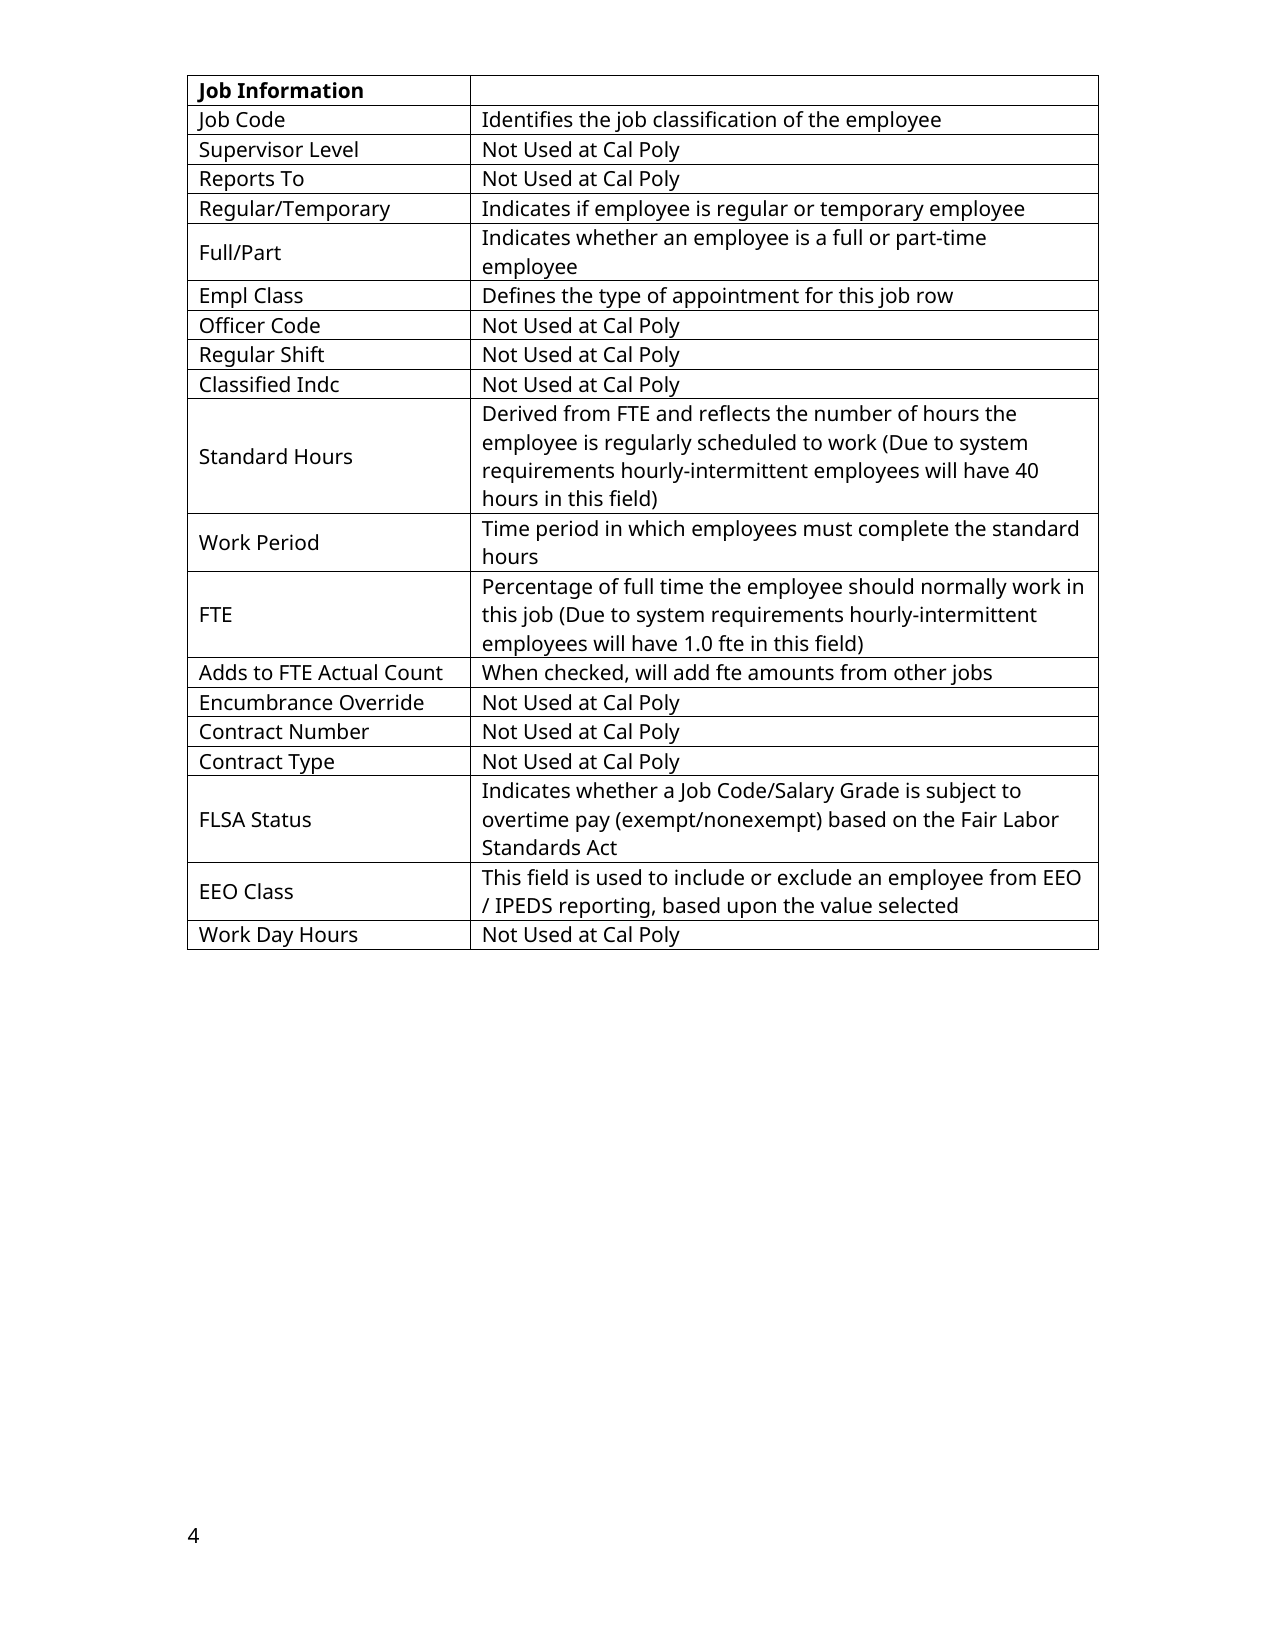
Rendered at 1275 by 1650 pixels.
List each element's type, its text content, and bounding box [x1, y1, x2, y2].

table_cell Not Used at Cal Poly [471, 370, 1098, 398]
table_cell When checked, will add fte amounts from other jobs [471, 658, 1098, 687]
table_cell Not Used at Cal Poly [471, 921, 1098, 949]
table_cell Job Code [188, 106, 470, 134]
table_cell Regular Shift [188, 340, 470, 369]
table_cell Full/Part [188, 224, 470, 280]
table_cell Officer Code [188, 311, 470, 339]
table_cell Time period in which employees must complete the standard hours [471, 514, 1098, 571]
table_cell Not Used at Cal Poly [471, 165, 1098, 193]
table_cell Empl Class [188, 281, 470, 310]
table_cell Adds to FTE Actual Count [188, 658, 470, 687]
table_cell Work Period [188, 514, 470, 571]
table_cell Contract Type [188, 747, 470, 775]
table_cell Indicates whether a Job Code/Salary Grade is subject to overtime pay (exempt/nonexempt) based on the Fair Labor Standards Act [471, 776, 1098, 862]
table_cell FLSA Status [188, 776, 470, 862]
table_cell Not Used at Cal Poly [471, 747, 1098, 775]
table_cell Not Used at Cal Poly [471, 688, 1098, 716]
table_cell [471, 106, 1098, 134]
table_cell Classified Indc [188, 370, 470, 398]
table_cell Reports To [188, 165, 470, 193]
table_cell Work Day Hours [188, 921, 470, 949]
table_cell Not Used at Cal Poly [471, 340, 1098, 369]
table_cell Encumbrance Override [188, 688, 470, 716]
table_cell Indicates whether an employee is a full or part-time employee [471, 224, 1098, 280]
table_cell Contract Number [188, 717, 470, 746]
table_cell Standard Hours [188, 399, 470, 513]
table_cell FTE [188, 572, 470, 657]
table_cell This field is used to include or exclude an employee from EEO / IPEDS reporting, based upon the value selected [471, 863, 1098, 919]
table_cell Regular/Temporary [188, 194, 470, 222]
table_cell Derived from FTE and reflects the number of hours the employee is regularly scheduled to work (Due to system requirements hourly-intermittent employees will have 40 hours in this field) [471, 399, 1098, 513]
table_cell Defines the type of appointment for this job row [471, 281, 1098, 310]
table_cell Indicates if employee is regular or temporary employee [471, 194, 1098, 222]
table_cell Not Used at Cal Poly [471, 717, 1098, 746]
table_header Job Information [188, 76, 470, 104]
table_cell EEO Class [188, 863, 470, 919]
table_header [471, 76, 1098, 104]
table_cell Percentage of full time the employee should normally work in this job (Due to system requirements hourly-intermittent employees will have 1.0 fte in this field) [471, 572, 1098, 657]
table_cell Not Used at Cal Poly [471, 135, 1098, 163]
table_cell Supervisor Level [188, 135, 470, 163]
table_cell Not Used at Cal Poly [471, 311, 1098, 339]
